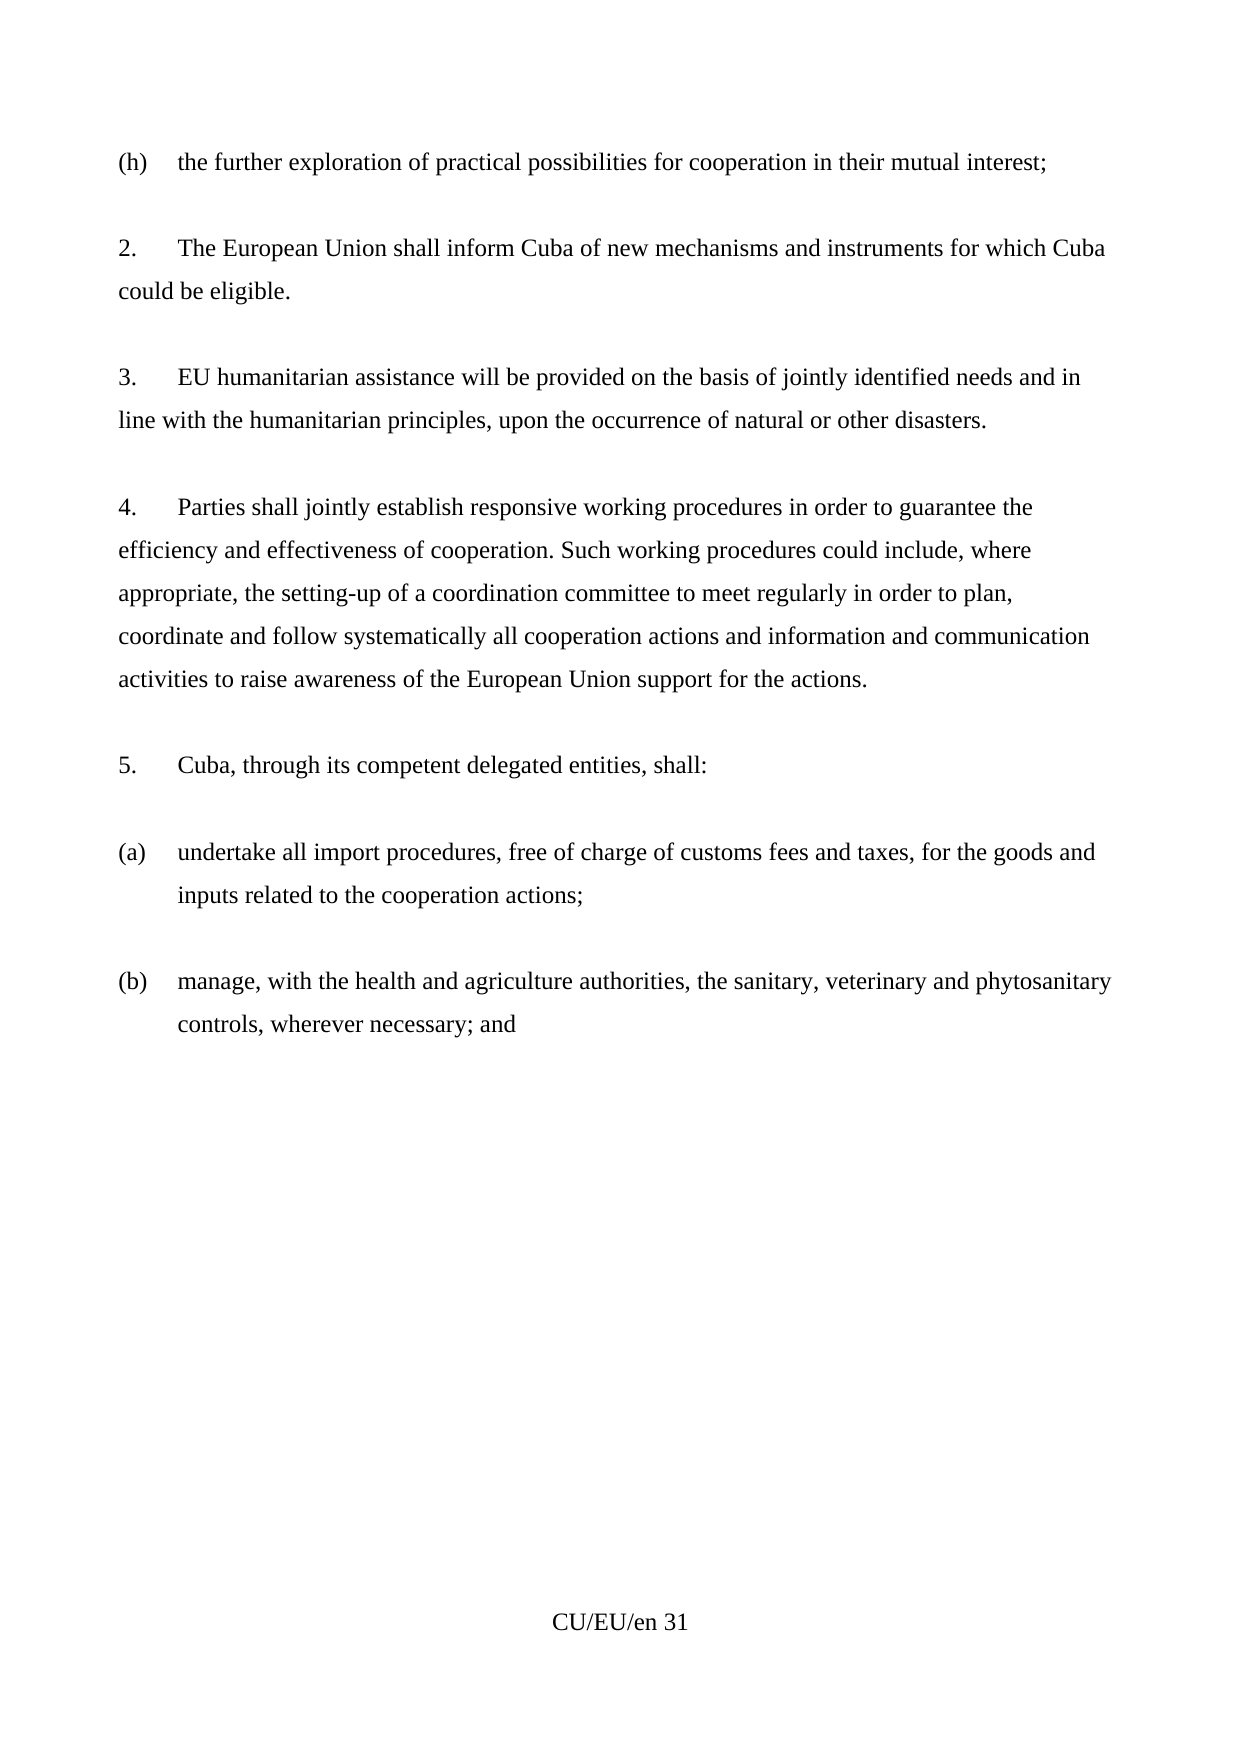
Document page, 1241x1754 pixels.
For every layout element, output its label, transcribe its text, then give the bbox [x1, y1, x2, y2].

text 5. Cuba, through its competent delegated entities, shall: [118, 751, 1122, 779]
text 4. Parties shall jointly establish responsive working procedures in order to guarantee the efficiency and effectiveness of cooperation. Such working procedures could include, where appropriate, the setting-up of a coordination committee to meet regularly in order to plan, coordinate and follow systematically all cooperation actions and information and communication activities to raise awareness of the European Union support for the actions. [118, 492, 1122, 693]
text (h) the further exploration of practical possibilities for cooperation in their mutual interest; [118, 147, 1122, 176]
text (a) undertake all import procedures, free of charge of customs fees and taxes, for the goods and inputs related to the cooperation actions; [118, 837, 1122, 909]
text 3. EU humanitarian assistance will be provided on the basis of jointly identified needs and in line with the humanitarian principles, upon the occurrence of natural or other disasters. [118, 362, 1122, 434]
text 2. The European Union shall inform Cuba of new mechanisms and instruments for which Cuba could be eligible. [118, 233, 1122, 305]
text (b) manage, with the health and agriculture authorities, the sanitary, veterinary and phytosanitary controls, wherever necessary; and [118, 966, 1122, 1038]
